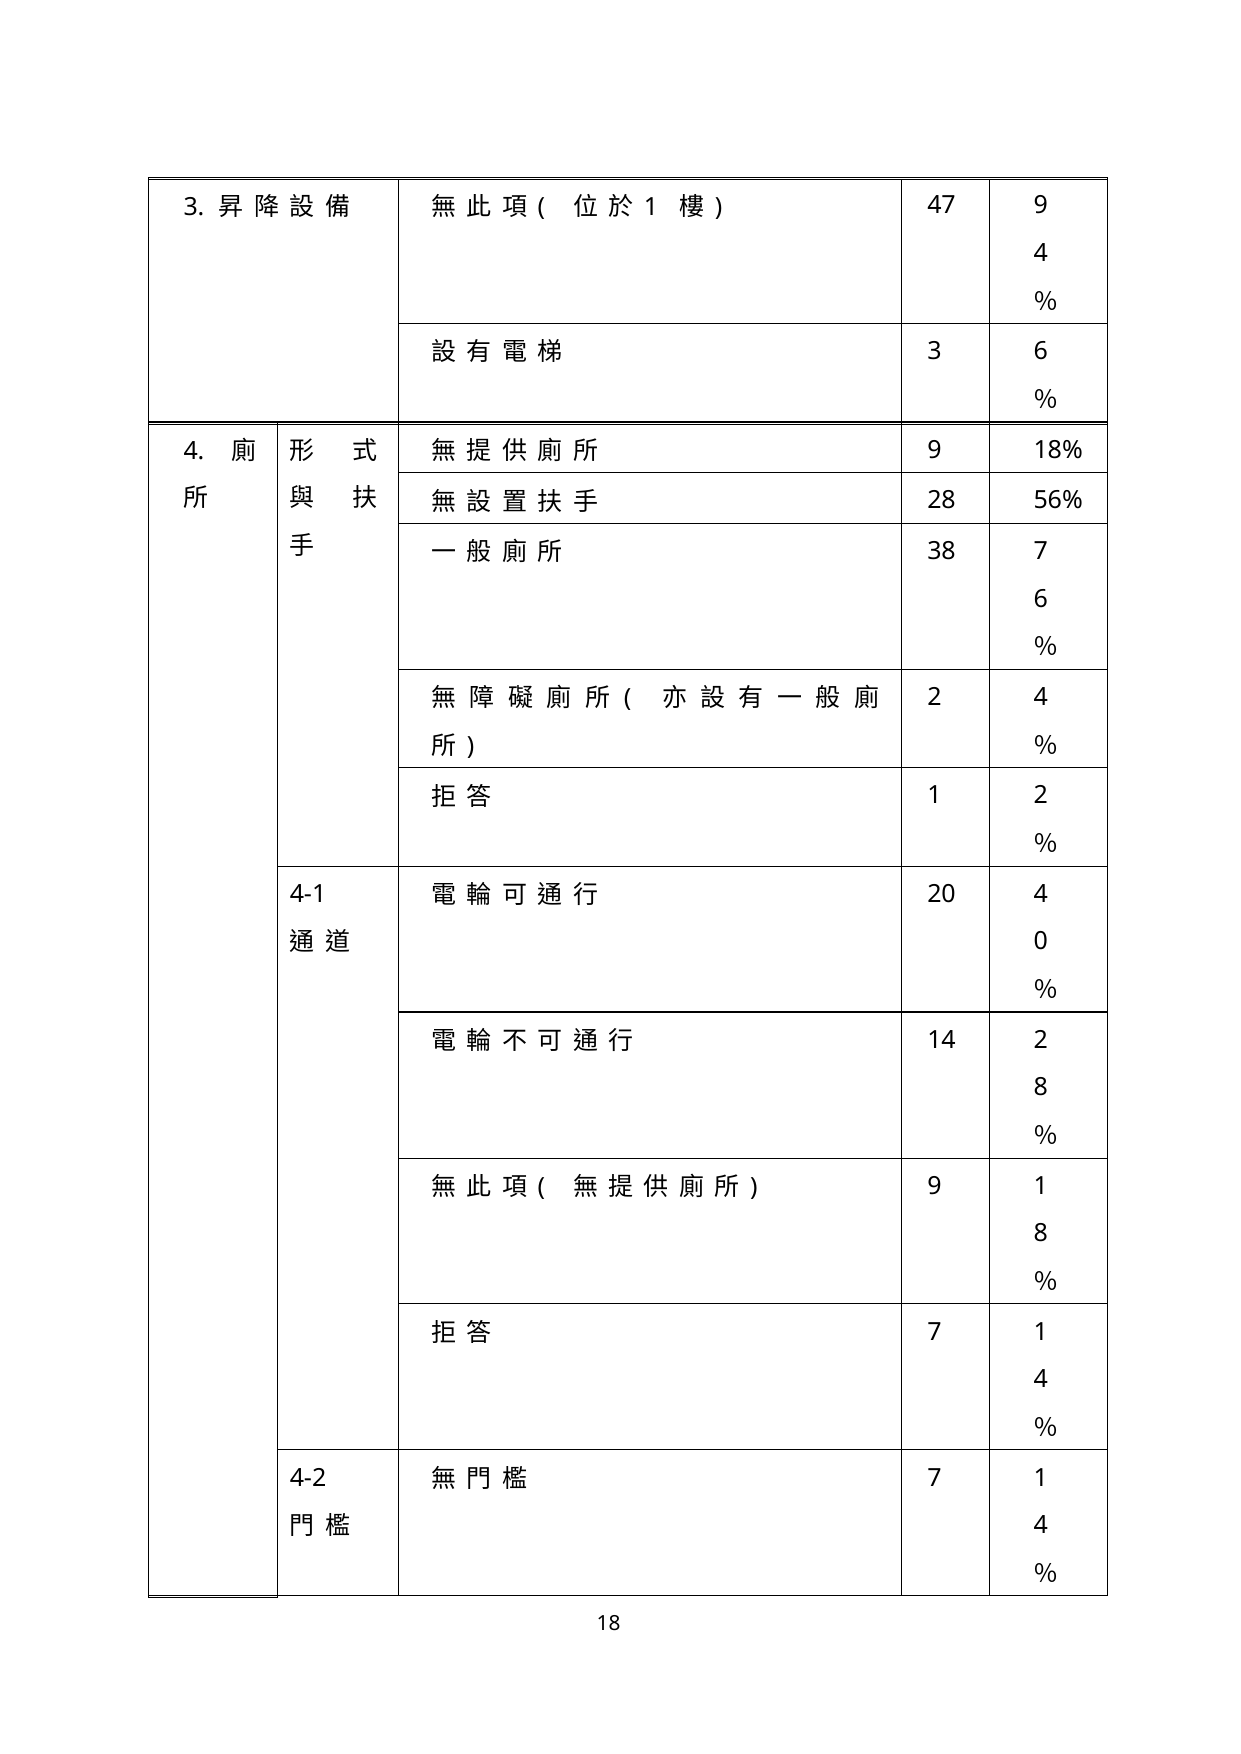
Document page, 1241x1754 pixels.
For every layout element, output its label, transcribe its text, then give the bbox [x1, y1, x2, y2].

table_cell 拒答 [399, 768, 901, 866]
table_cell 4.廁所 [149, 425, 277, 1595]
table_cell 18% [990, 425, 1107, 472]
table_cell 9 [902, 1159, 989, 1303]
table_cell 14％ [990, 1450, 1107, 1595]
table_cell 一般廁所 [399, 524, 901, 669]
table_cell 6％ [990, 324, 1107, 421]
table_cell 1 [902, 768, 989, 866]
table_cell 3 [902, 324, 989, 421]
table_cell 電輪可通行 [399, 867, 901, 1011]
table_cell 形式與扶手 [278, 425, 398, 866]
table_cell 28 [902, 473, 989, 523]
table_cell 7 [902, 1450, 989, 1595]
table_cell 7 [902, 1304, 989, 1449]
table_cell 無設置扶手 [399, 473, 901, 523]
table_cell 3.昇降設備 [149, 180, 398, 421]
table_cell 14 [902, 1013, 989, 1157]
table_cell 無提供廁所 [399, 425, 901, 472]
table_cell 2％ [990, 768, 1107, 866]
table_cell 2 [902, 670, 989, 767]
table_cell 40％ [990, 867, 1107, 1011]
table_cell 94％ [990, 180, 1107, 323]
table_cell 28％ [990, 1013, 1107, 1157]
table_cell 4％ [990, 670, 1107, 767]
table_cell 電輪不可通行 [399, 1013, 901, 1157]
table_cell 拒答 [399, 1304, 901, 1449]
table_cell 4-2門檻 [278, 1450, 398, 1595]
table_cell 47 [902, 180, 989, 323]
table_cell 無此項(無提供廁所) [399, 1159, 901, 1303]
table_cell 38 [902, 524, 989, 669]
table_cell 無障礙廁所(亦設有一般廁所) [399, 670, 901, 767]
table_cell 無門檻 [399, 1450, 901, 1595]
table_cell 9 [902, 425, 989, 472]
table_cell 76％ [990, 524, 1107, 669]
table_cell 無此項(位於1樓) [399, 180, 901, 323]
table_cell 20 [902, 867, 989, 1011]
table_cell 56% [990, 473, 1107, 523]
table_cell 設有電梯 [399, 324, 901, 421]
table_cell 18％ [990, 1159, 1107, 1303]
table_cell 4-1通道 [278, 867, 398, 1449]
table_cell 14％ [990, 1304, 1107, 1449]
